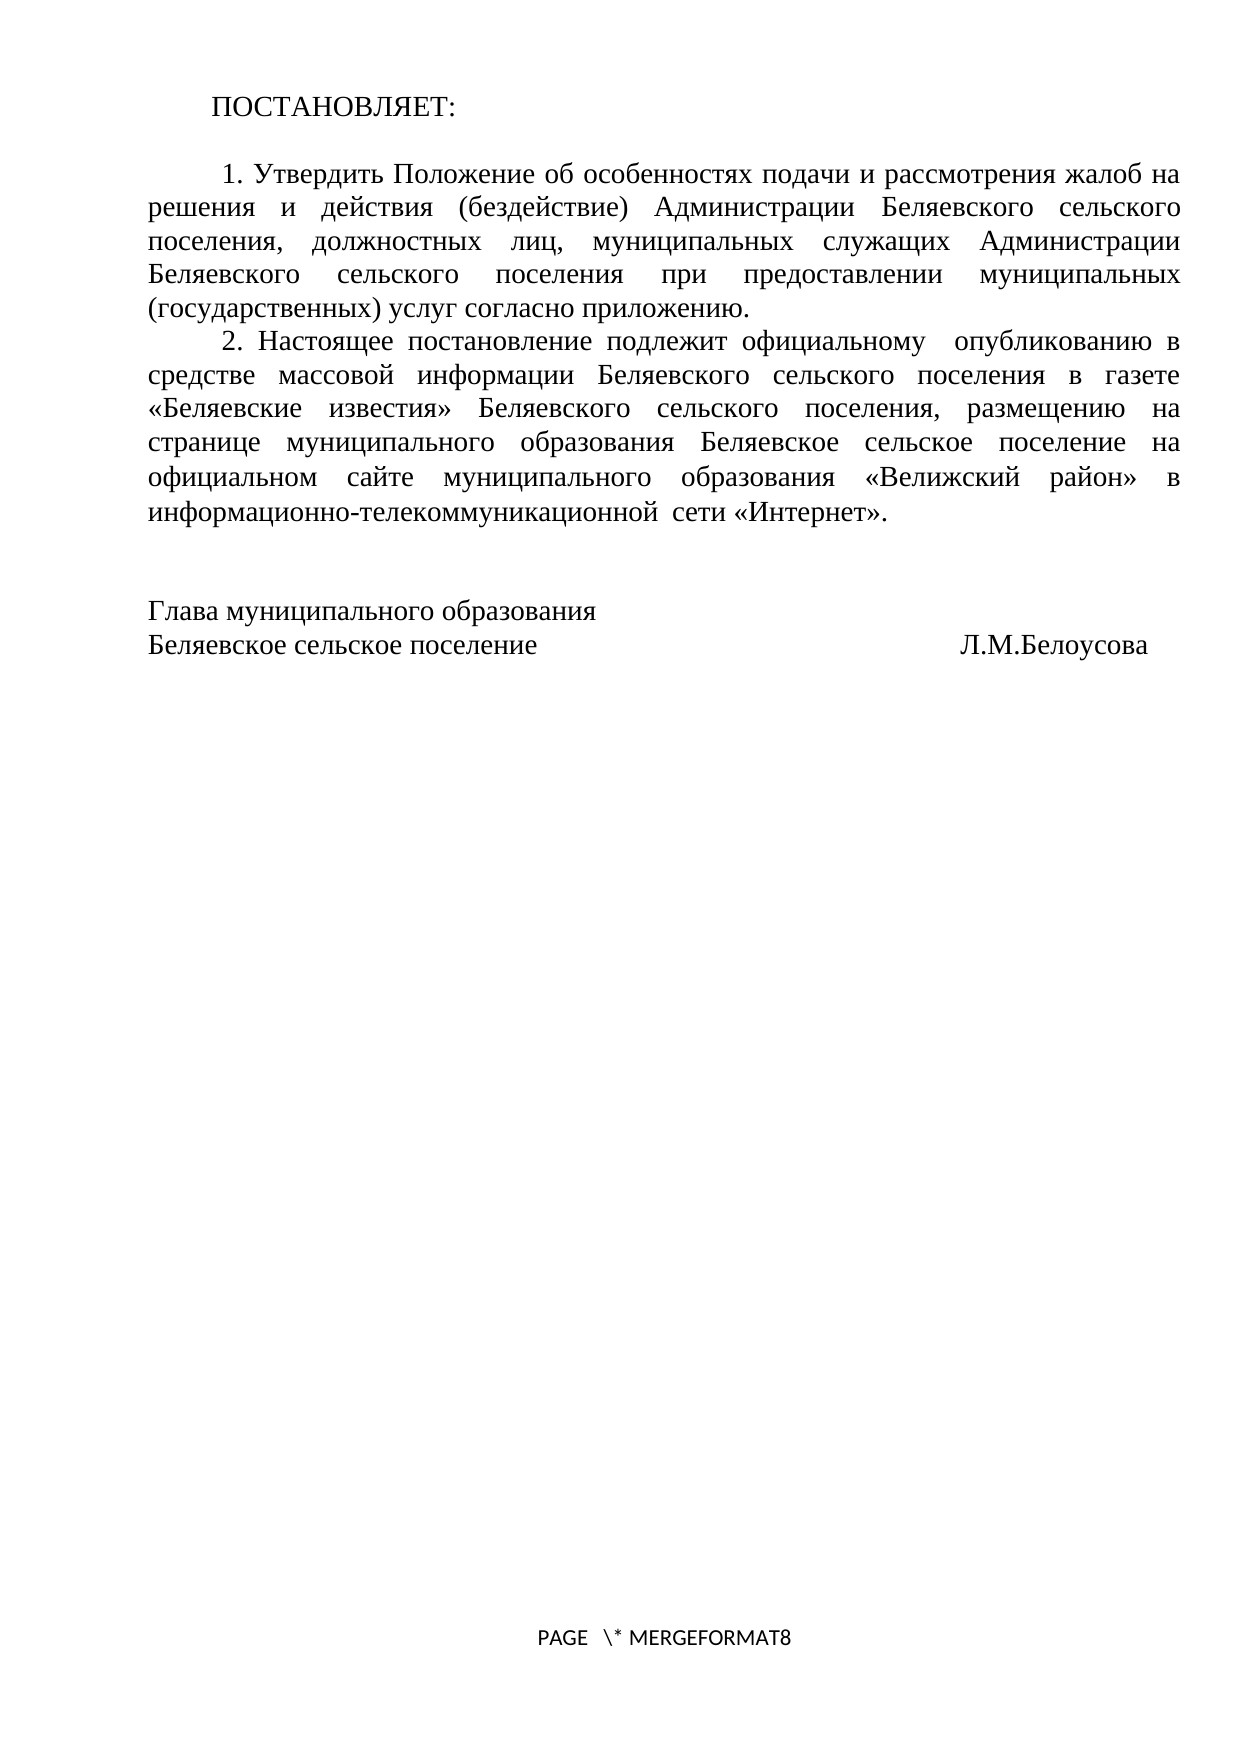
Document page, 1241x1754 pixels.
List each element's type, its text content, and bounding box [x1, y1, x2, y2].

text 2. Настоящее постановление подлежит официальному опубликованию в средстве массовой информации Беляевского сельского поселения в газете «Беляевские известия» Беляевского сельского поселения, размещению на странице муниципального образования Беляевское сельское поселение на официальном сайте муниципального образования «Велижский район» в информационно-телекоммуникационной сети «Интернет». [148, 323, 1181, 529]
text Глава муниципального образования [148, 593, 1181, 627]
text Беляевское сельское поселение Л.М.Белоусова [148, 627, 1181, 661]
text ПОСТАНОВЛЯЕТ: [148, 89, 1181, 122]
text 1. Утвердить Положение об особенностях подачи и рассмотрения жалоб на решения и действия (бездействие) Администрации Беляевского сельского поселения, должностных лиц, муниципальных служащих Администрации Беляевского сельского поселения при предоставлении муниципальных (государственных) услуг согласно приложению. [148, 156, 1181, 323]
